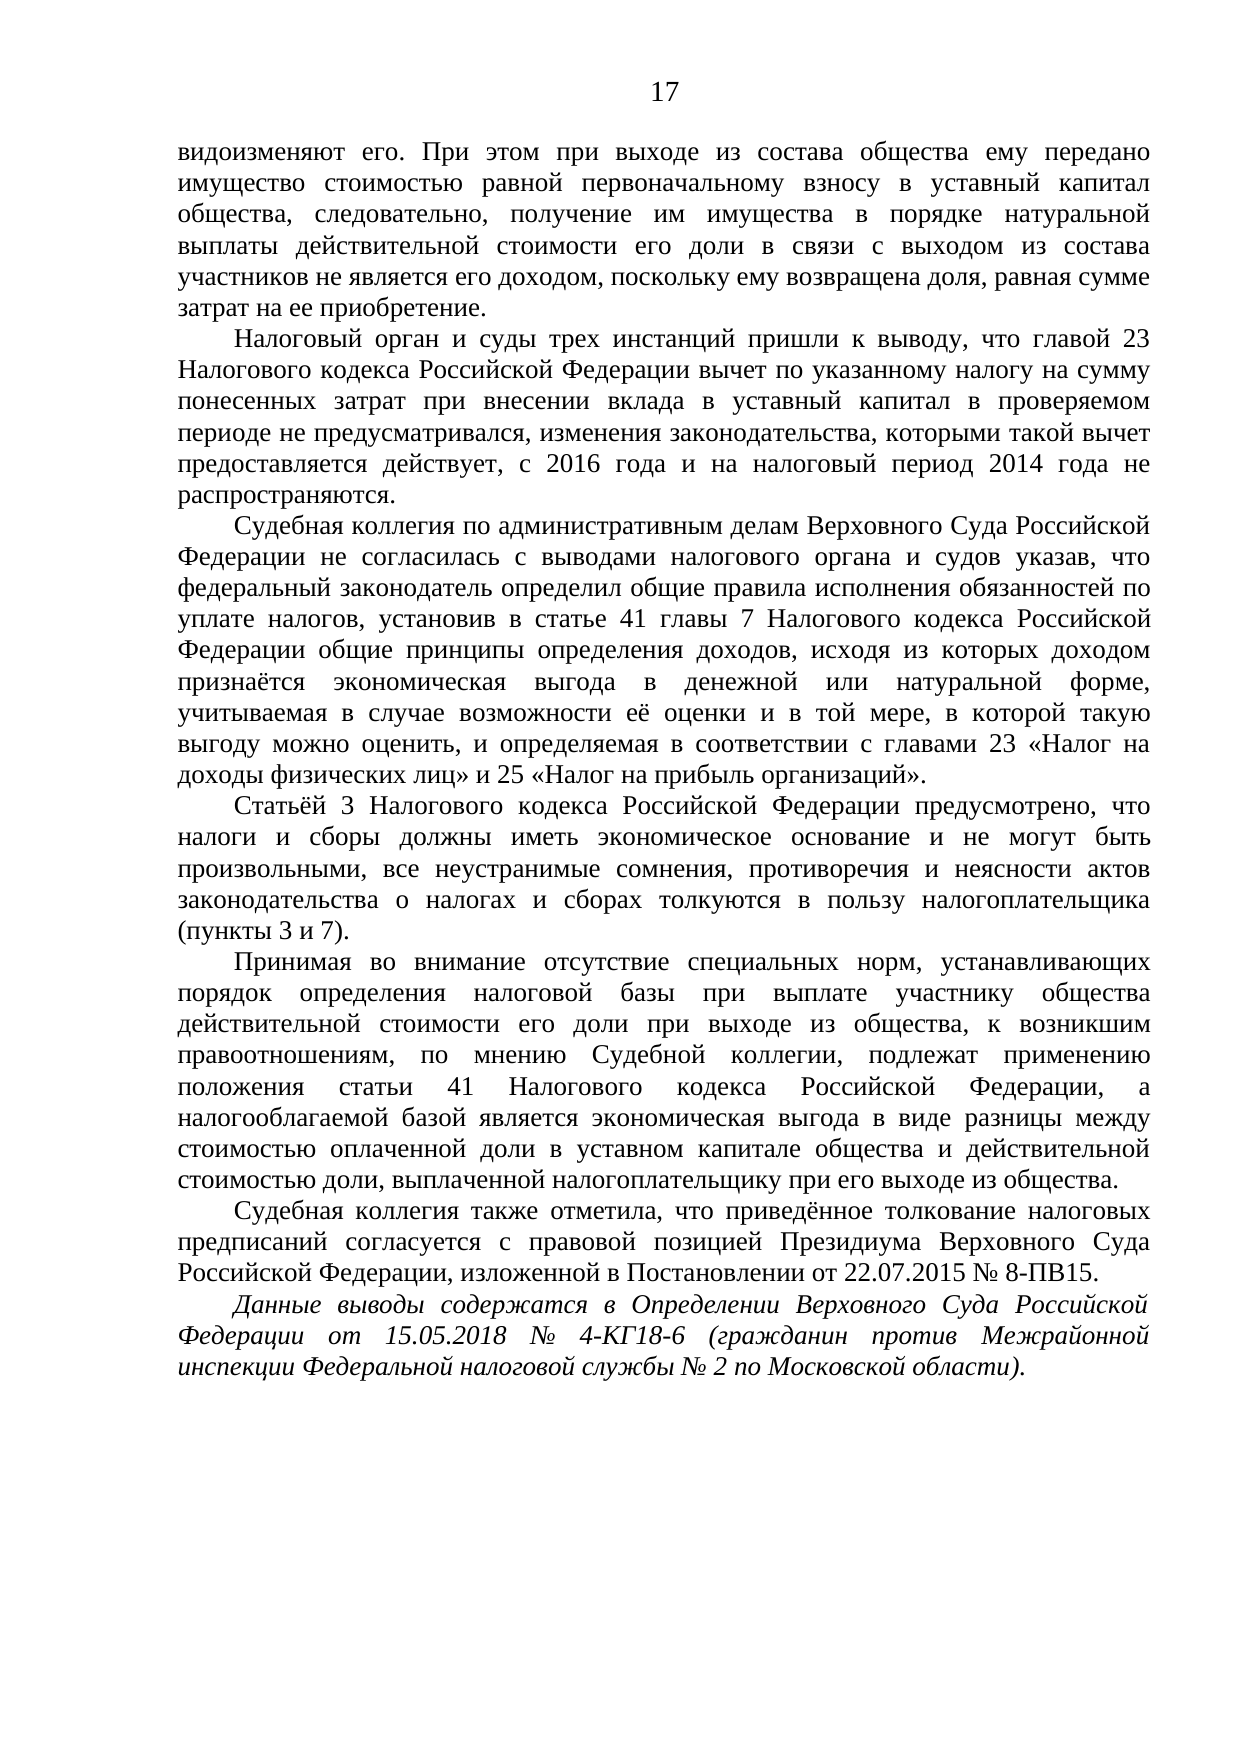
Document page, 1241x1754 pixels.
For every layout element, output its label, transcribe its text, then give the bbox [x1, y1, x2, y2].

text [177, 135, 1152, 322]
text Статьёй 3 Налогового кодекса Российской Федерации предусмотрено, что налоги и сборы должны иметь экономическое основание и не могут быть произвольными, все неустранимые сомнения, противоречия и неясности актов законодательства о налогах и сборах толкуются в пользу налогоплательщика (пункты 3 и 7). [177, 789, 1152, 945]
text Данные выводы содержатся в Определении Верховного Суда Российской Федерации от 15.05.2018 № 4-КГ18-6 (гражданин против Межрайонной инспекции Федеральной налоговой службы № 2 по Московской области). [177, 1288, 1152, 1381]
text Принимая во внимание отсутствие специальных норм, устанавливающих порядок определения налоговой базы при выплате участнику общества действительной стоимости его доли при выходе из общества, к возникшим правоотношениям, по мнению Судебной коллегии, подлежат применению положения статьи 41 Налогового кодекса Российской Федерации, а налогооблагаемой базой является экономическая выгода в виде разницы между стоимостью оплаченной доли в уставном капитале общества и действительной стоимостью доли, выплаченной налогоплательщику при его выходе из общества. [177, 945, 1152, 1194]
text Налоговый орган и суды трех инстанций пришли к выводу, что главой 23 Налогового кодекса Российской Федерации вычет по указанному налогу на сумму понесенных затрат при внесении вклада в уставный капитал в проверяемом периоде не предусматривался, изменения законодательства, которыми такой вычет предоставляется действует, с 2016 года и на налоговый период 2014 года не распространяются. [177, 322, 1152, 509]
text Судебная коллегия по административным делам Верховного Суда Российской Федерации не согласилась с выводами налогового органа и судов указав, что федеральный законодатель определил общие правила исполнения обязанностей по уплате налогов, установив в статье 41 главы 7 Налогового кодекса Российской Федерации общие принципы определения доходов, исходя из которых доходом признаётся экономическая выгода в денежной или натуральной форме, учитываемая в случае возможности её оценки и в той мере, в которой такую выгоду можно оценить, и определяемая в соответствии с главами 23 «Налог на доходы физических лиц» и 25 «Налог на прибыль организаций». [177, 509, 1152, 789]
text Судебная коллегия также отметила, что приведённое толкование налоговых предписаний согласуется с правовой позицией Президиума Верховного Суда Российской Федерации, изложенной в Постановлении от 22.07.2015 № 8-ПВ15. [177, 1194, 1152, 1288]
